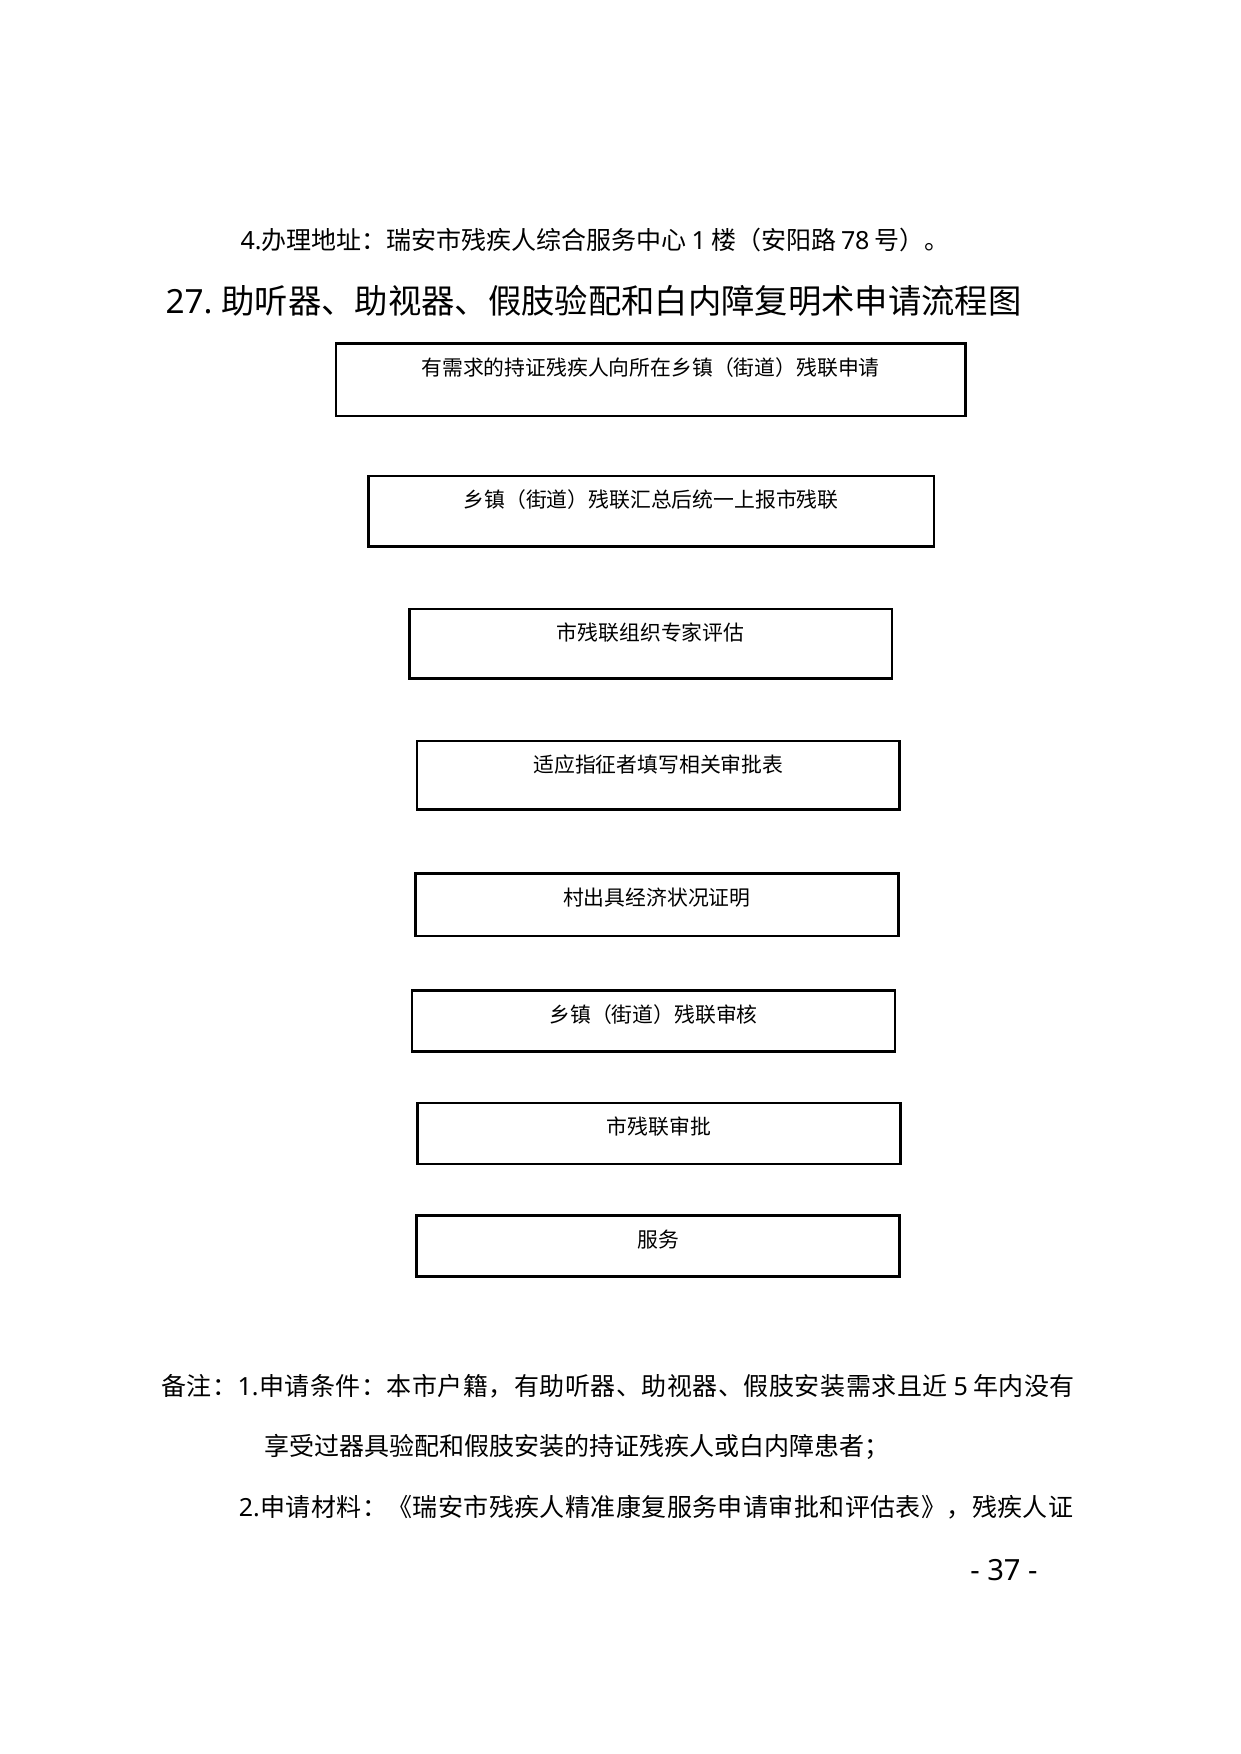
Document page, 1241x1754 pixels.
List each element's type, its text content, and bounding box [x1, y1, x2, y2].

text 备注：1.申请条件：本市户籍，有助听器、助视器、假肢安装需求且近5年内没有享受过器具验配和假肢安装的持证残疾人或白内障患者； [161, 1354, 1075, 1475]
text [239, 1475, 1075, 1535]
text 27. 助听器、助视器、假肢验配和白内障复明术申请流程图 [165, 269, 1075, 329]
text 4.办理地址：瑞安市残疾人综合服务中心1楼（安阳路78号）。 [165, 208, 1075, 269]
